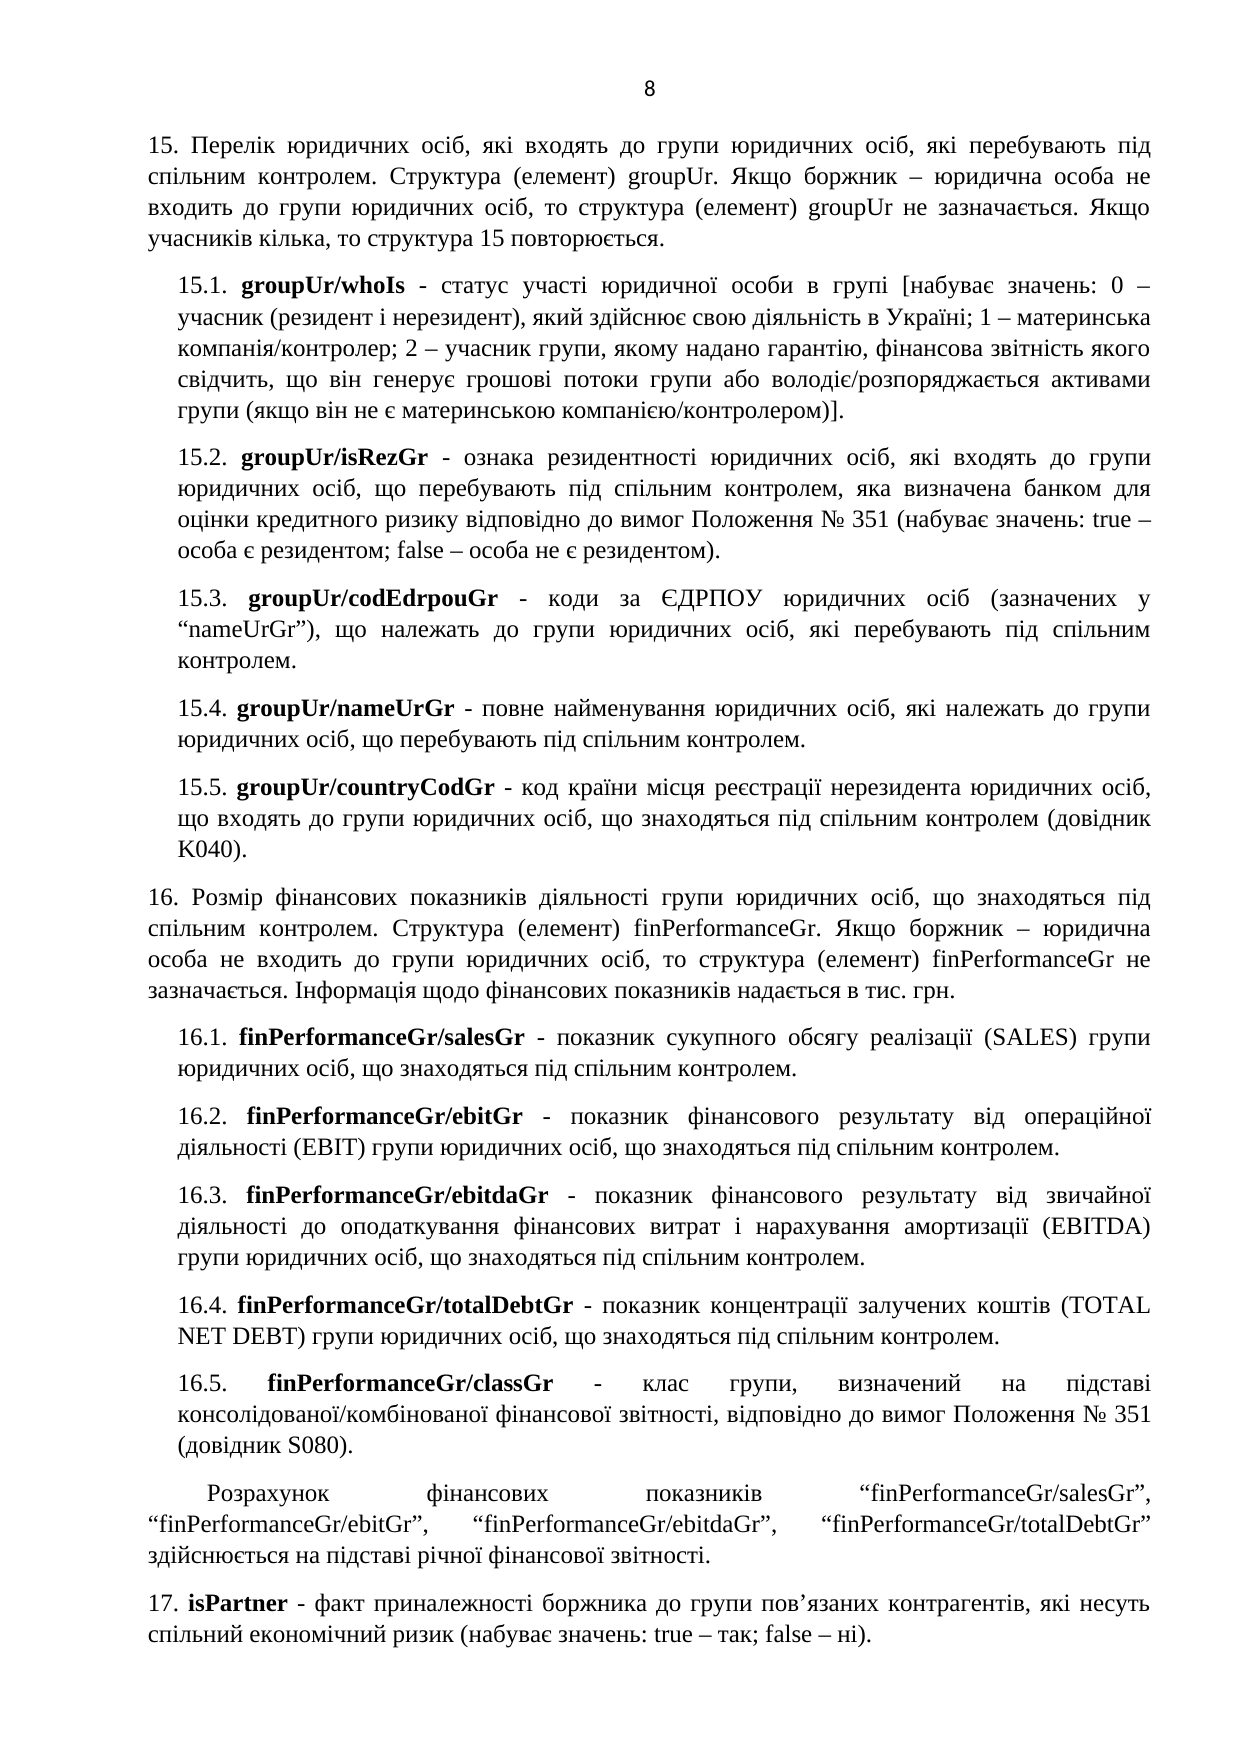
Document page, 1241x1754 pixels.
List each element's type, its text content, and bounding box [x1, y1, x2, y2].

text 16.3. finPerformanceGr/ebitdaGr - показник фінансового результату від звичайної діяльності до оподаткування фінансових витрат і нарахування амортизації (EBITDA) групи юридичних осіб, що знаходяться під спільним контролем. [177, 1180, 1152, 1271]
text 15.5. groupUr/countryCodGr - код країни місця реєстрації нерезидента юридичних осіб, що входять до групи юридичних осіб, що знаходяться під спільним контролем (довідник K040). [177, 772, 1152, 863]
text Розрахунок фінансових показників “finPerformanceGr/salesGr”, “finPerformanceGr/ebitGr”, “finPerformanceGr/ebitdaGr”, “finPerformanceGr/totalDebtGr” здійснюється на підставі річної фінансової звітності. [148, 1478, 1152, 1569]
text 16.4. finPerformanceGr/totalDebtGr - показник концентрації залучених коштів (TOTAL NET DEBT) групи юридичних осіб, що знаходяться під спільним контролем. [177, 1290, 1152, 1349]
text 16. Розмір фінансових показників діяльності групи юридичних осіб, що знаходяться під спільним контролем. Структура (елемент) finPerformanceGr. Якщо боржник – юридична особа не входить до групи юридичних осіб, то структура (елемент) finPerformanceGr не зазначається. Інформація щодо фінансових показників надається в тис. грн. [148, 882, 1152, 1003]
text 15. Перелік юридичних осіб, які входять до групи юридичних осіб, які перебувають під спільним контролем. Структура (елемент) groupUr. Якщо боржник – юридична особа не входить до групи юридичних осіб, то структура (елемент) groupUr не зазначається. Якщо учасників кілька, то структура 15 повторюється. [148, 130, 1152, 252]
text 16.5. finPerformanceGr/classGr - клас групи, визначений на підставі консолідованої/комбінованої фінансової звітності, відповідно до вимог Положення № 351 (довідник S080). [177, 1368, 1152, 1459]
text 16.2. finPerformanceGr/ebitGr - показник фінансового результату від операційної діяльності (EBIT) групи юридичних осіб, що знаходяться під спільним контролем. [177, 1101, 1152, 1161]
text 17. isPartner - факт приналежності боржника до групи пов’язаних контрагентів, які несуть спільний економічний ризик (набуває значень: true – так; false – ні). [148, 1588, 1152, 1648]
text 15.4. groupUr/nameUrGr - повне найменування юридичних осіб, які належать до групи юридичних осіб, що перебувають під спільним контролем. [177, 693, 1152, 753]
text 15.3. groupUr/codEdrpouGr - коди за ЄДРПОУ юридичних осіб (зазначених у “nameUrGr”), що належать до групи юридичних осіб, які перебувають під спільним контролем. [177, 583, 1152, 674]
text 15.1. groupUr/whoIs - статус участі юридичної особи в групі [набуває значень: 0 – учасник (резидент і нерезидент), який здійснює свою діяльність в Україні; 1 – материнська компанія/контролер; 2 – учасник групи, якому надано гарантію, фінансова звітність якого свідчить, що він генерує грошові потоки групи або володіє/розпоряджається активами групи (якщо він не є материнською компанією/контролером)]. [177, 271, 1152, 423]
text 15.2. groupUr/isRezGr - ознака резидентності юридичних осіб, які входять до групи юридичних осіб, що перебувають під спільним контролем, яка визначена банком для оцінки кредитного ризику відповідно до вимог Положення № 351 (набуває значень: true – особа є резидентом; false – особа не є резидентом). [177, 442, 1152, 564]
text 16.1. finPerformanceGr/salesGr - показник сукупного обсягу реалізації (SALES) групи юридичних осіб, що знаходяться під спільним контролем. [177, 1022, 1152, 1082]
